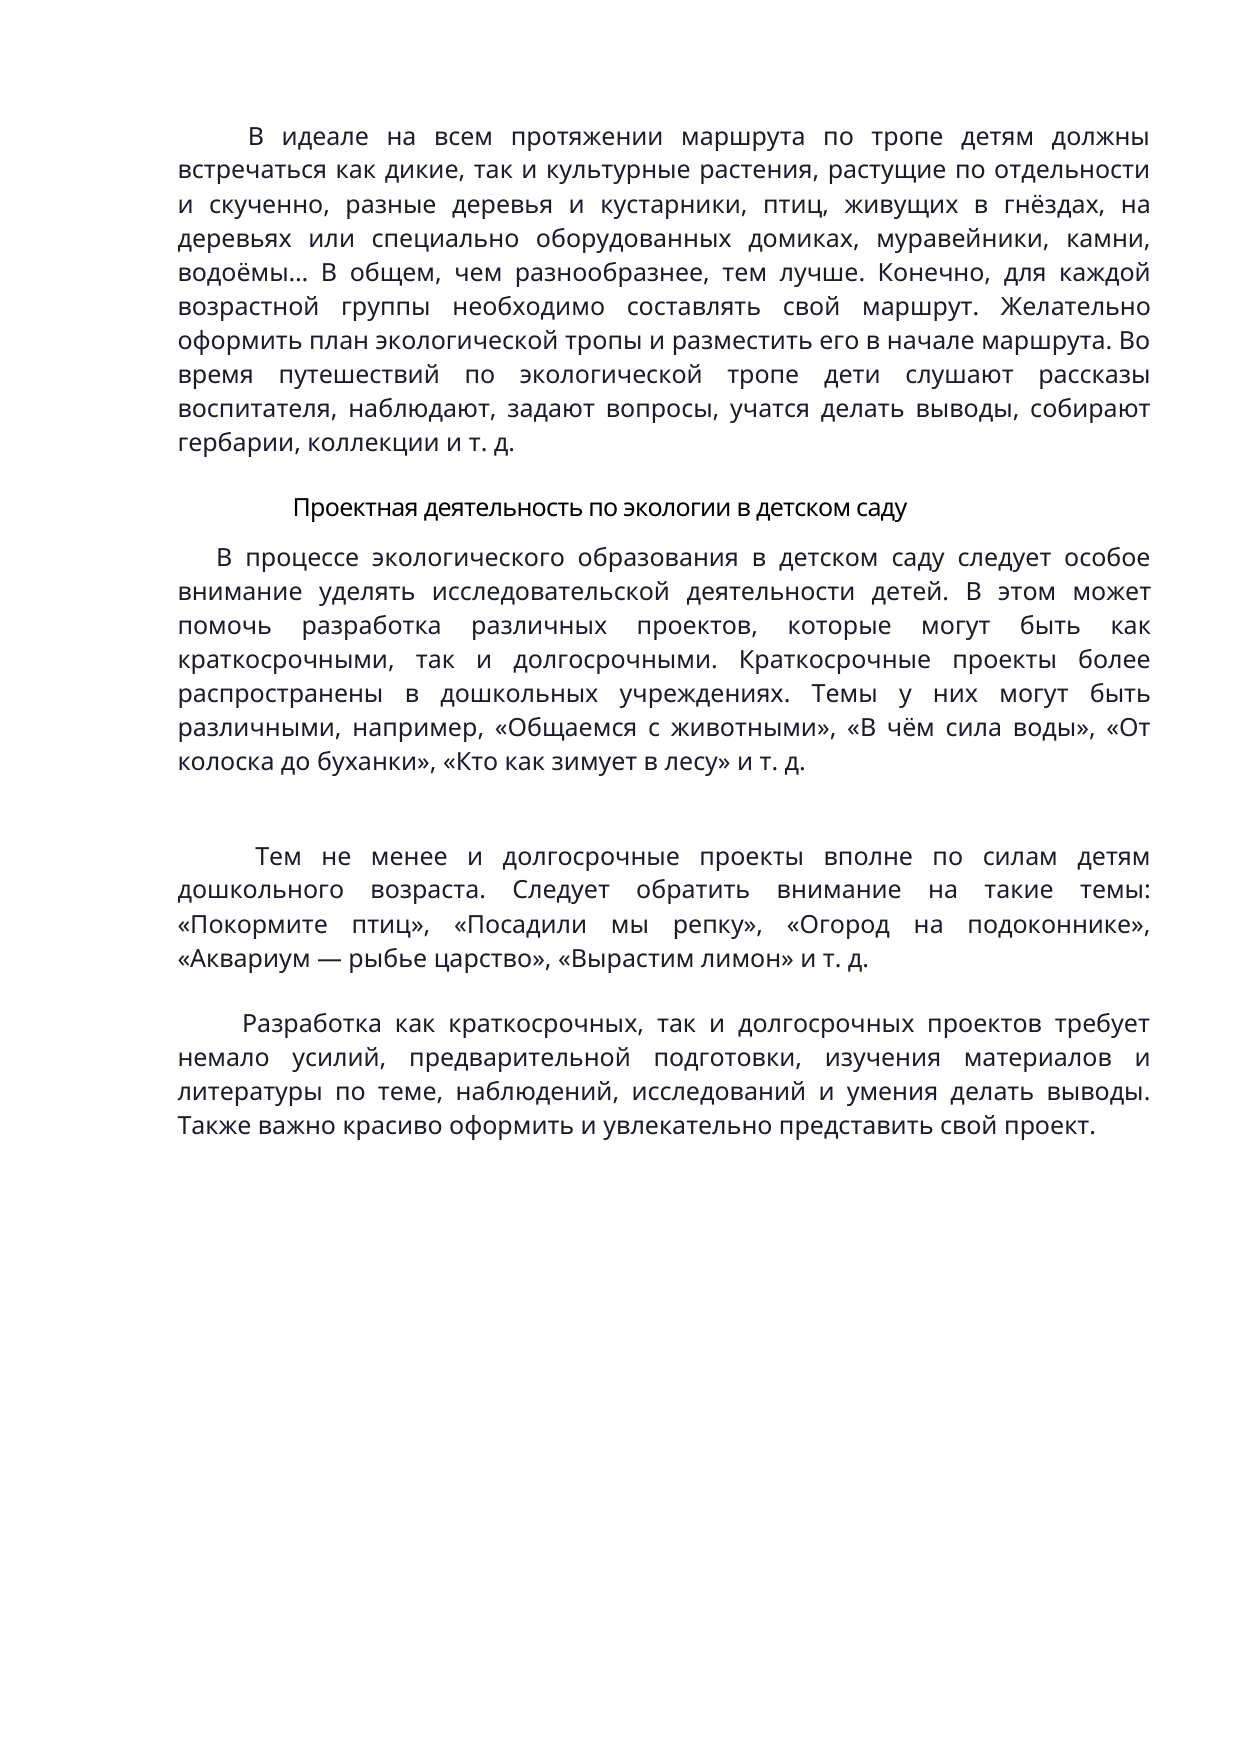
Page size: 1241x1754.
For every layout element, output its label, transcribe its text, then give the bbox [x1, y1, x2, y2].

text В идеале на всем протяжении маршрута по тропе детям должны встречаться как дикие, так и культурные растения, растущие по отдельности и скученно, разные деревья и кустарники, птиц, живущих в гнёздах, на деревьях или специально оборудованных домиках, муравейники, камни, водоёмы… В общем, чем разнообразнее, тем лучше. Конечно, для каждой возрастной группы необходимо составлять свой маршрут. Желательно оформить план экологической тропы и разместить его в начале маршрута. Во время путешествий по экологической тропе дети слушают рассказы воспитателя, наблюдают, задают вопросы, учатся делать выводы, собирают гербарии, коллекции и т. д. [177, 118, 1152, 459]
text Разработка как краткосрочных, так и долгосрочных проектов требует немало усилий, предварительной подготовки, изучения материалов и литературы по теме, наблюдений, исследований и умения делать выводы. Также важно красиво оформить и увлекательно представить свой проект. [177, 1006, 1152, 1142]
text В процессе экологического образования в детском саду следует особое внимание уделять исследовательской деятельности детей. В этом может помочь разработка различных проектов, которые могут быть как краткосрочными, так и долгосрочными. Краткосрочные проекты более распространены в дошкольных учреждениях. Темы у них могут быть различными, например, «Общаемся с животными», «В чём сила воды», «От колоска до буханки», «Кто как зимует в лесу» и т. д. [177, 540, 1152, 778]
text Проектная деятельность по экологии в детском саду [177, 490, 1152, 524]
text Тем не менее и долгосрочные проекты вполне по силам детям дошкольного возраста. Следует обратить внимание на такие темы: «Покормите птиц», «Посадили мы репку», «Огород на подоконнике», «Аквариум — рыбье царство», «Вырастим лимон» и т. д. [177, 838, 1152, 974]
